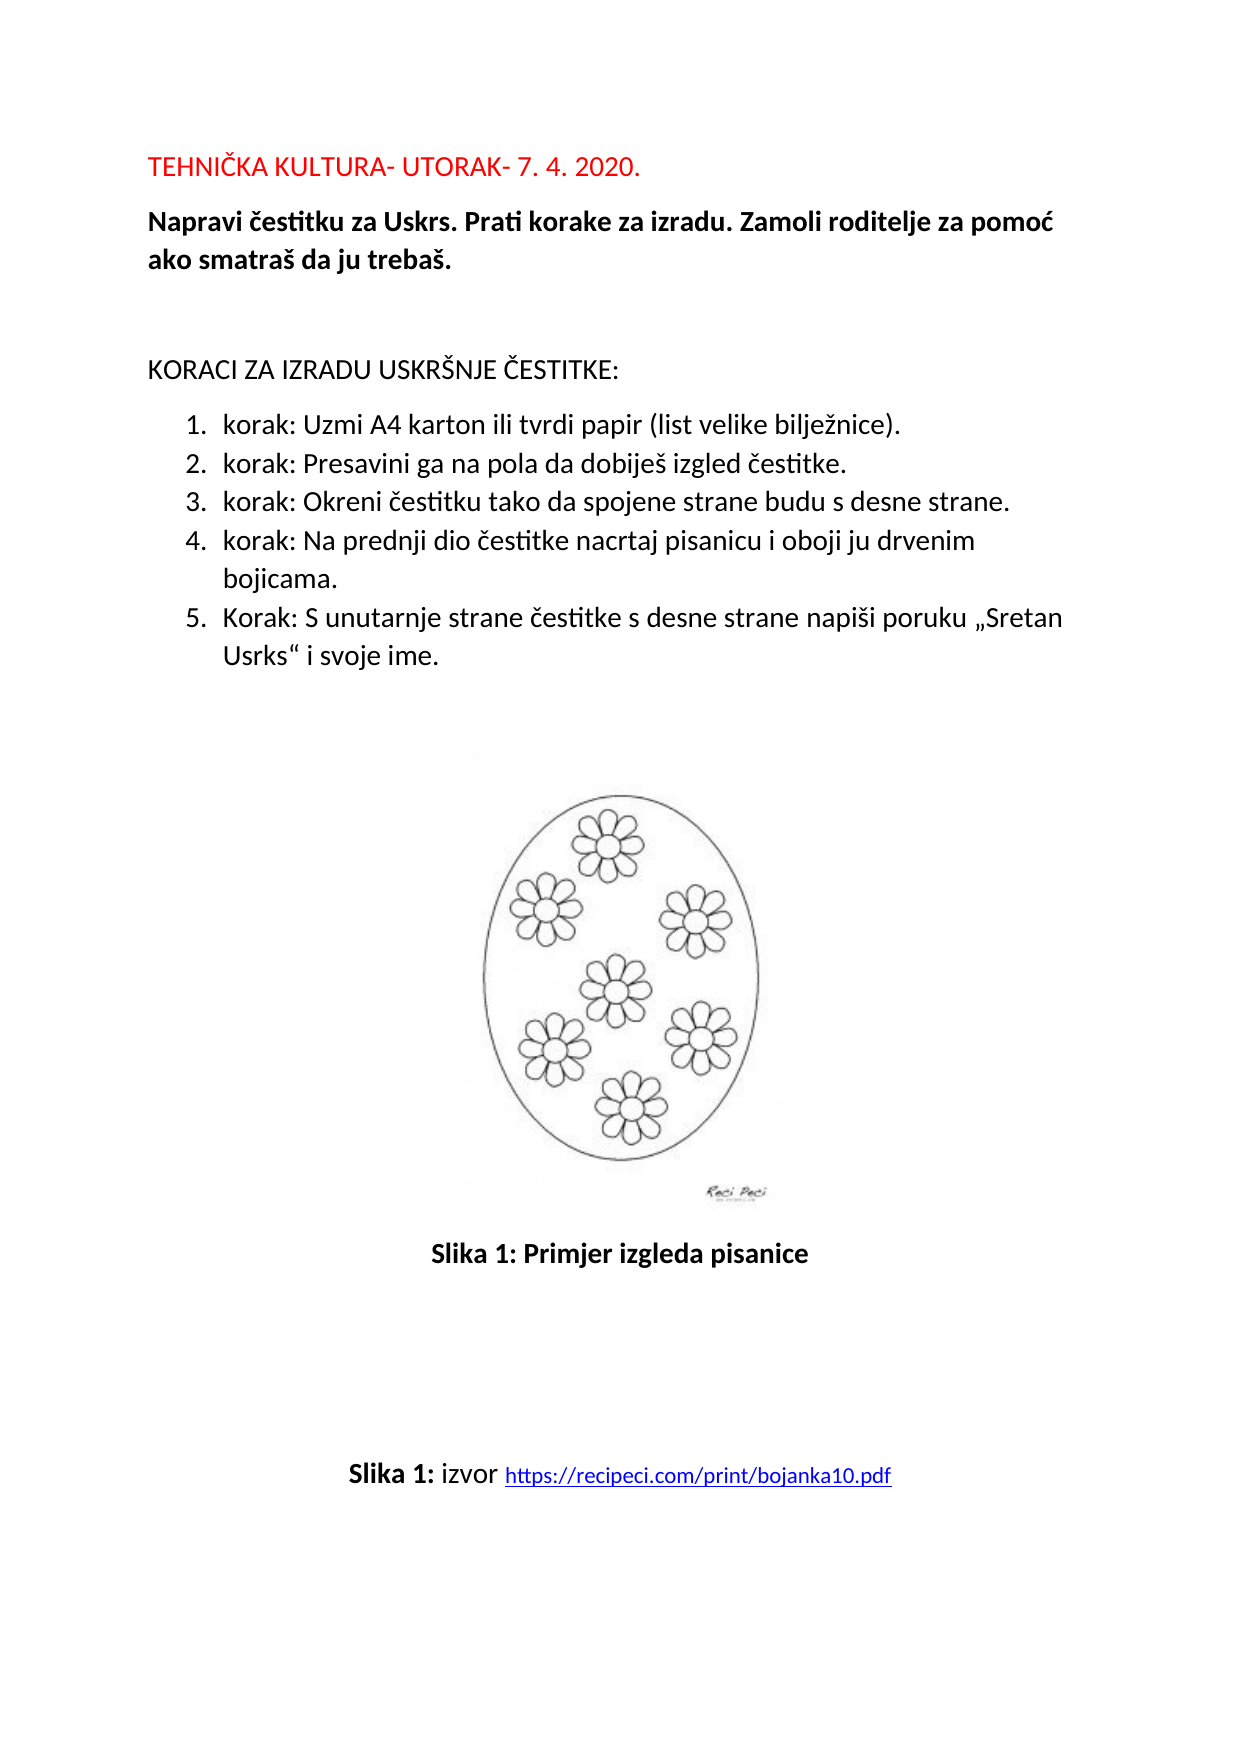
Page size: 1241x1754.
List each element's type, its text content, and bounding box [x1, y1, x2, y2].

text Slika 1: izvor https://recipeci.com/print/bojanka10.pdf [148, 1455, 1093, 1491]
list korak: Okreni čestitku tako da spojene strane budu s desne strane. [185, 483, 1093, 519]
text Napravi čestitku za Uskrs. Prati korake za izradu. Zamoli roditelje za pomoć ako smatraš da ju trebaš. [148, 203, 1093, 277]
list korak: Uzmi A4 karton ili tvrdi papir (list velike bilježnice). [185, 406, 1093, 442]
list korak: Presavini ga na pola da dobiješ izgled čestitke. [185, 445, 1093, 481]
text TEHNIČKA KULTURA- UTORAK- 7. 4. 2020. [148, 148, 1093, 183]
text KORACI ZA IZRADU USKRŠNJE ČESTITKE: [148, 351, 1093, 387]
picture [455, 747, 785, 1216]
list Korak: S unutarnje strane čestitke s desne strane napiši poruku „Sretan Usrks“ i svoje ime. [185, 599, 1093, 673]
list korak: Na prednji dio čestitke nacrtaj pisanicu i oboji ju drvenim bojicama. [185, 522, 1093, 596]
text Slika 1: Primjer izgleda pisanice [148, 1235, 1093, 1271]
